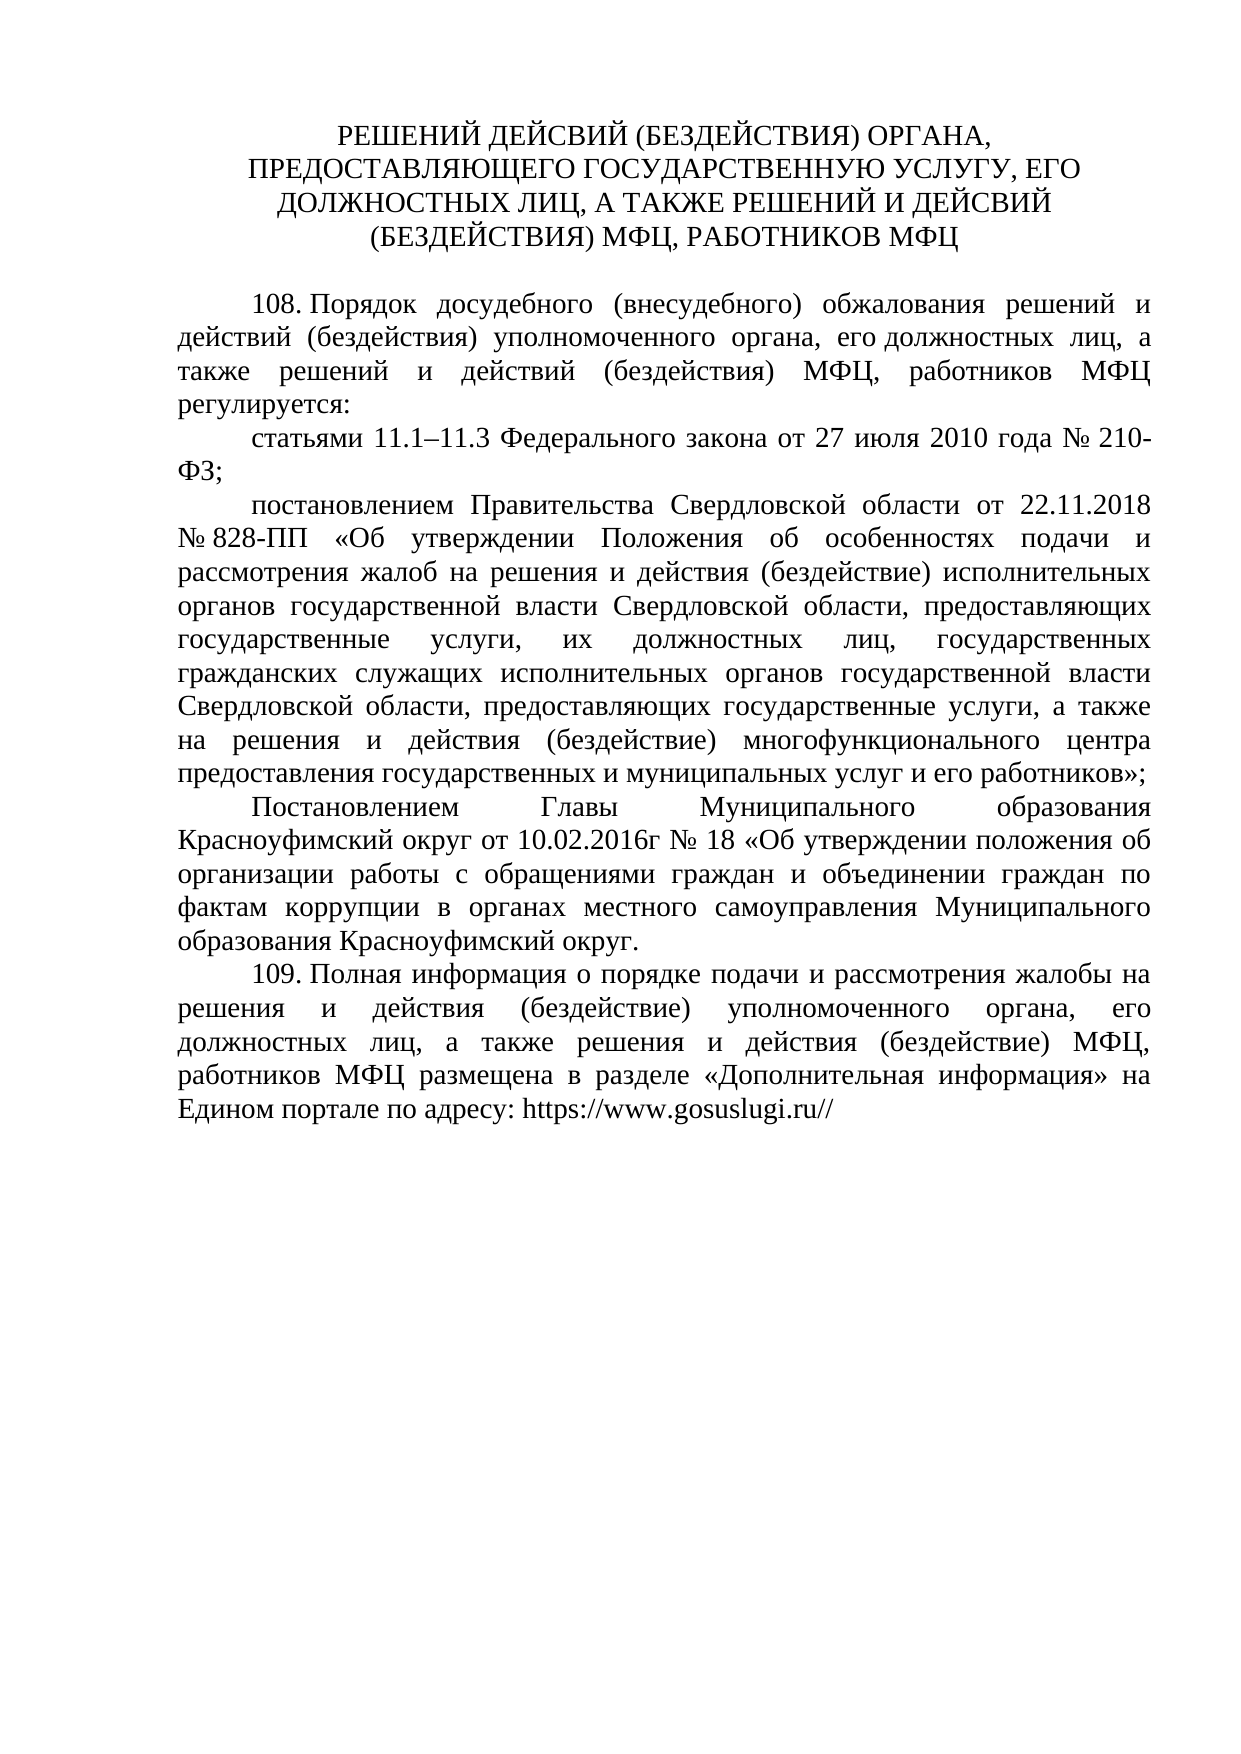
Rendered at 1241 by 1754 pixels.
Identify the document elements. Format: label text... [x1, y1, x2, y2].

text постановлением Правительства Свердловской области от 22.11.2018 № 828-ПП «Об утверждении Положения об особенностях подачи и рассмотрения жалоб на решения и действия (бездействие) исполнительных органов государственной власти Свердловской области, предоставляющих государственные услуги, их должностных лиц, государственных гражданских служащих исполнительных органов государственной власти Свердловской области, предоставляющих государственные услуги, а также на решения и действия (бездействие) многофункционального центра предоставления государственных и муниципальных услуг и его работников»; [177, 487, 1152, 789]
text 109. Полная информация о порядке подачи и рассмотрения жалобы на решения и действия (бездействие) уполномоченного органа, его должностных лиц, а также решения и действия (бездействие) МФЦ, работников МФЦ размещена в разделе «Дополнительная информация» на Едином портале по адресу: https://www.gosuslugi.ru// [177, 957, 1152, 1124]
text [177, 118, 1152, 252]
text статьями 11.1–11.3 Федерального закона от 27 июля 2010 года № 210-ФЗ; [177, 420, 1152, 487]
text Постановлением Главы Муниципального образования Красноуфимский округ от 10.02.2016г № 18 «Об утверждении положения об организации работы с обращениями граждан и объединении граждан по фактам коррупции в органах местного самоуправления Муниципального образования Красноуфимский округ. [177, 789, 1152, 957]
text 108. Порядок досудебного (внесудебного) обжалования решений и действий (бездействия) уполномоченного органа, его должностных лиц, а также решений и действий (бездействия) МФЦ, работников МФЦ регулируется: [177, 286, 1152, 420]
